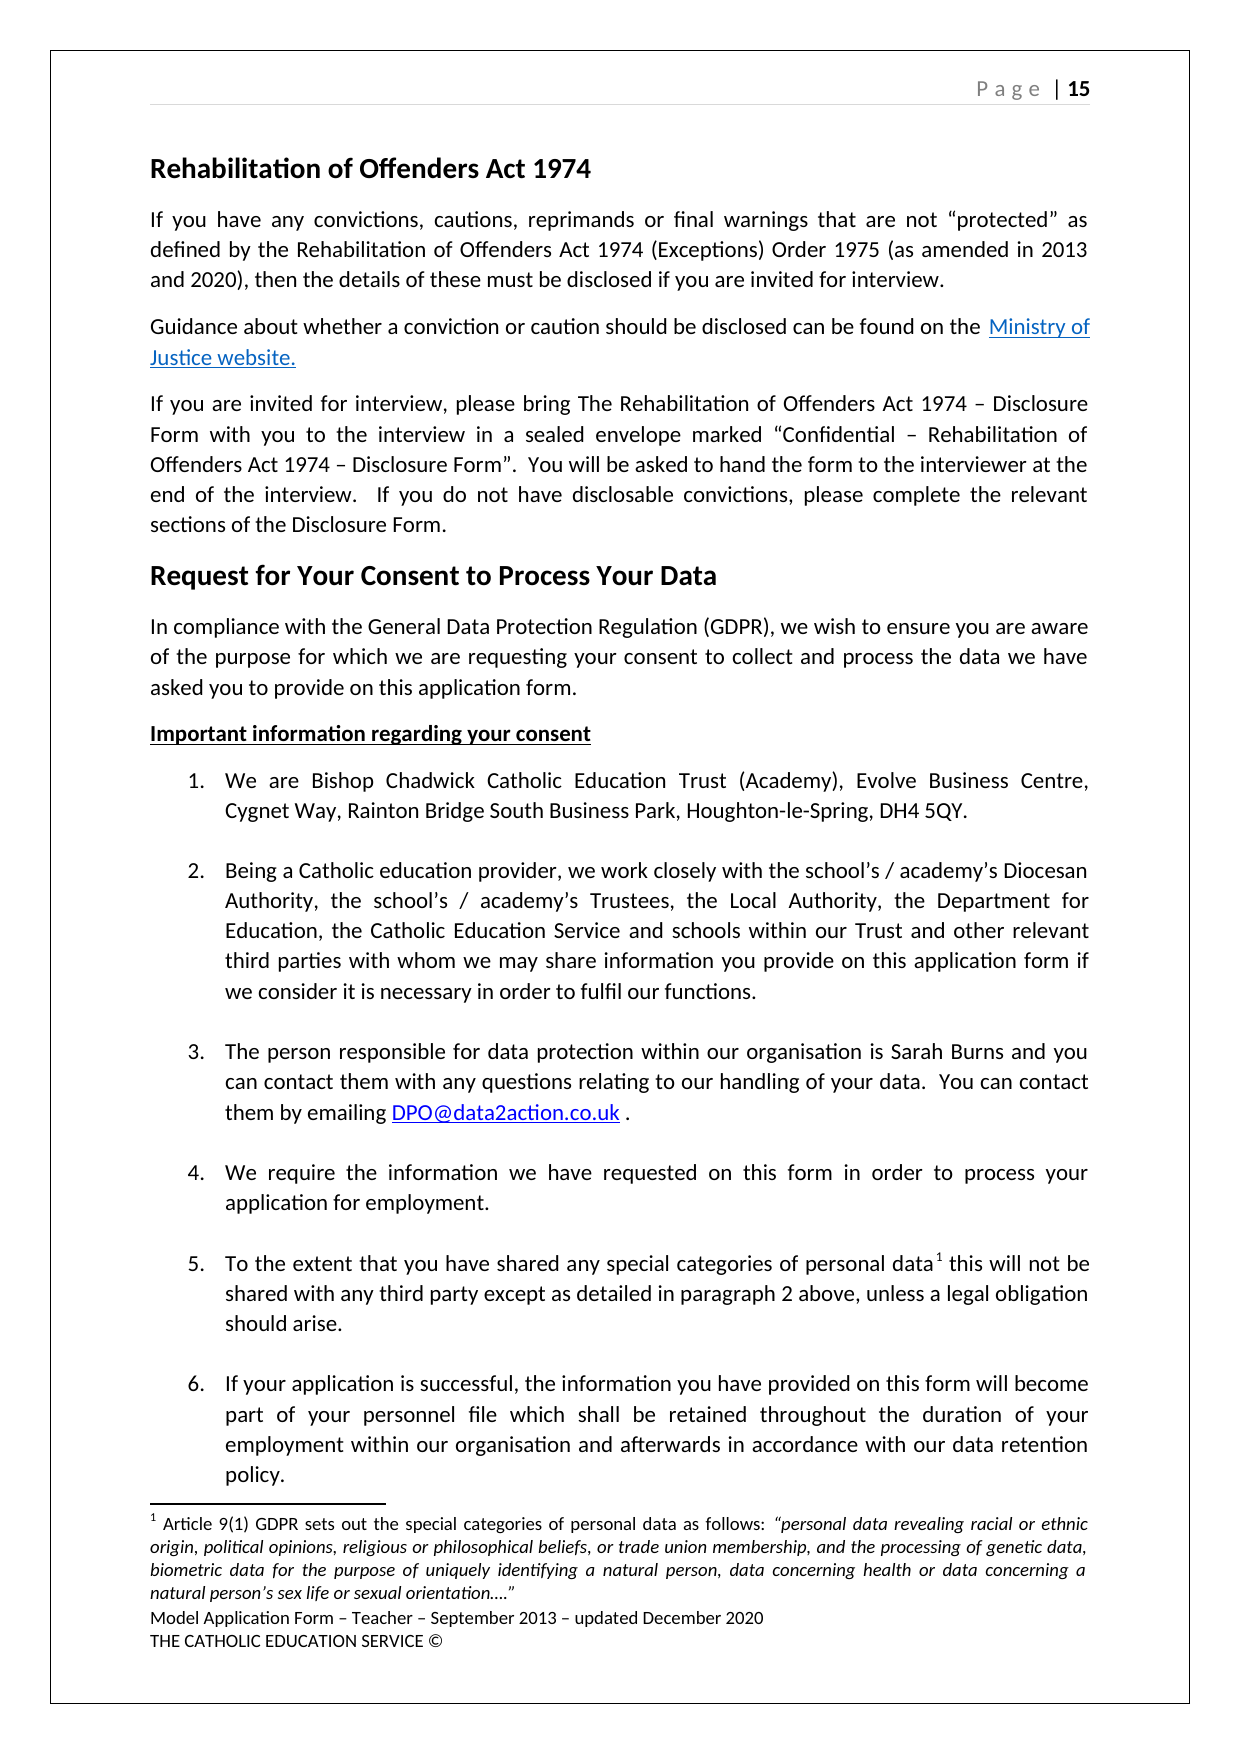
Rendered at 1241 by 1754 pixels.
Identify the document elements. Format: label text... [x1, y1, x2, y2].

text If you have any convictions, cautions, reprimands or final warnings that are not “protected” as defined by the Rehabilitation of Offenders Act 1974 (Exceptions) Order 1975 (as amended in 2013 and 2020), then the details of these must be disclosed if you are invited for interview. [150, 205, 1090, 293]
text Important information regarding your consent [150, 719, 1090, 748]
text Rehabilitation of Offenders Act 1974 [150, 150, 1090, 186]
list Being a Catholic education provider, we work closely with the school’s / academy’s Diocesan Authority, the school’s / academy’s Trustees, the Local Authority, the Department for Education, the Catholic Education Service and schools within our Trust and other relevant third parties with whom we may share information you provide on this application form if we consider it is necessary in order to fulfil our functions. [187, 856, 1090, 1005]
list To the extent that you have shared any special categories of personal data this will not be shared with any third party except as detailed in paragraph 2 above, unless a legal obligation should arise. [187, 1249, 1090, 1337]
text In compliance with the General Data Protection Regulation (GDPR), we wish to ensure you are aware of the purpose for which we are requesting your consent to collect and process the data we have asked you to provide on this application form. [150, 612, 1090, 701]
list If your application is successful, the information you have provided on this form will become part of your personnel file which shall be retained throughout the duration of your employment within our organisation and afterwards in accordance with our data retention policy. [187, 1369, 1090, 1488]
list The person responsible for data protection within our organisation is Sarah Burns and you can contact them with any questions relating to our handling of your data. You can contact them by emailing DPO@data2action.co.uk . [187, 1037, 1090, 1126]
text If you are invited for interview, please bring The Rehabilitation of Offenders Act 1974 – Disclosure Form with you to the interview in a sealed envelope marked “Confidential – Rehabilitation of Offenders Act 1974 – Disclosure Form”. You will be asked to hand the form to the interviewer at the end of the interview. If you do not have disclosable convictions, please complete the relevant sections of the Disclosure Form. [150, 389, 1090, 538]
list We are Bishop Chadwick Catholic Education Trust (Academy), Evolve Business Centre, Cygnet Way, Rainton Bridge South Business Park, Houghton-le-Spring, DH4 5QY. [187, 766, 1090, 824]
list We require the information we have requested on this form in order to process your application for employment. [187, 1158, 1090, 1216]
text Guidance about whether a conviction or caution should be disclosed can be found on the Ministry of Justice website. [150, 312, 1090, 371]
text Request for Your Consent to Process Your Data [150, 557, 1090, 593]
